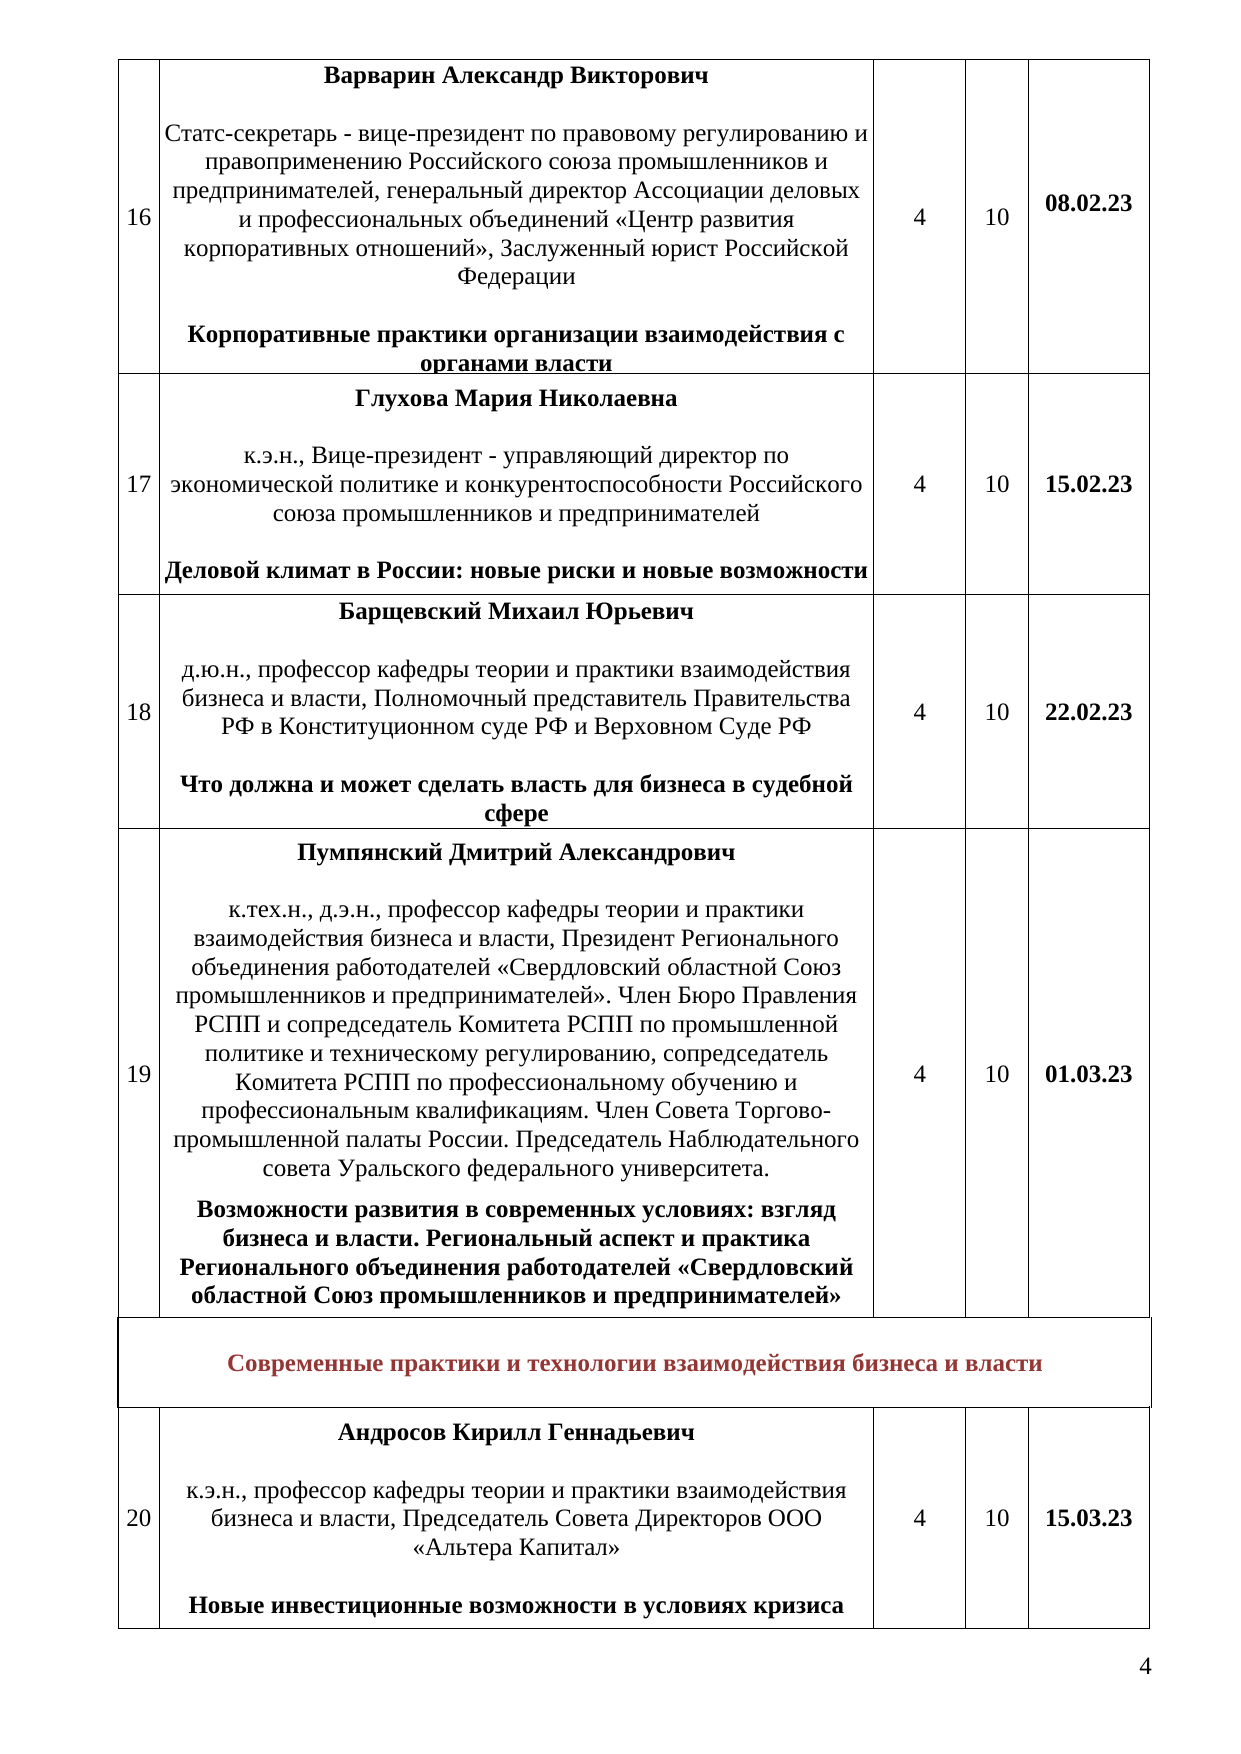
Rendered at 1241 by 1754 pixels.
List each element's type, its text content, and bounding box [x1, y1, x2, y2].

table_cell 4 [874, 374, 965, 593]
table_cell 4 [874, 829, 965, 1317]
table_cell 10 [966, 60, 1028, 373]
table_cell 20 [119, 1408, 159, 1628]
table_cell Варварин Александр Викторович Статс-секретарь - вице-президент по правовому регулированию и правоприменению Российского союза промышленников и предпринимателей, генеральный директор Ассоциации деловых и профессиональных объединений «Центр развития корпоративных отношений», Заслуженный юрист Российской Федерации Корпоративные практики организации взаимодействия с органами власти [160, 60, 873, 373]
table_cell Пумпянский Дмитрий Александрович к.тех.н., д.э.н., профессор кафедры теории и практики взаимодействия бизнеса и власти, Президент Регионального объединения работодателей «Свердловский областной Союз промышленников и предпринимателей». Член Бюро Правления РСПП и сопредседатель Комитета РСПП по промышленной политике и техническому регулированию, сопредседатель Комитета РСПП по профессиональному обучению и профессиональным квалификациям. Член Совета Торгово-промышленной палаты России. Председатель Наблюдательного совета Уральского федерального университета. Возможности развития в современных условиях: взгляд бизнеса и власти. Региональный аспект и практика Регионального объединения работодателей «Свердловский областной Союз промышленников и предпринимателей» [160, 829, 873, 1317]
table_cell 15.03.23 [1029, 1408, 1149, 1628]
table_cell Андросов Кирилл Геннадьевич к.э.н., профессор кафедры теории и практики взаимодействия бизнеса и власти, Председатель Совета Директоров ООО «Альтера Капитал» Новые инвестиционные возможности в условиях кризиса [160, 1408, 873, 1628]
table_cell 4 [874, 1408, 965, 1628]
table_cell 15.02.23 [1029, 374, 1149, 593]
table_cell Барщевский Михаил Юрьевич д.ю.н., профессор кафедры теории и практики взаимодействия бизнеса и власти, Полномочный представитель Правительства РФ в Конституционном суде РФ и Верховном Суде РФ Что должна и может сделать власть для бизнеса в судебной сфере [160, 595, 873, 828]
table_cell Современные практики и технологии взаимодействия бизнеса и власти [119, 1317, 1151, 1407]
table_cell 10 [966, 1408, 1028, 1628]
table_cell 01.03.23 [1029, 829, 1149, 1317]
table_cell 17 [119, 374, 159, 593]
table_cell 08.02.23 [1029, 60, 1149, 373]
table_cell 4 [874, 595, 965, 828]
table_cell 4 [874, 60, 965, 373]
table_cell 10 [966, 374, 1028, 593]
table_cell Глухова Мария Николаевна к.э.н., Вице-президент - управляющий директор по экономической политике и конкурентоспособности Российского союза промышленников и предпринимателей Деловой климат в России: новые риски и новые возможности [160, 374, 873, 593]
table_cell 10 [966, 595, 1028, 828]
table_cell 18 [119, 595, 159, 828]
table_cell 10 [966, 829, 1028, 1317]
table_cell 22.02.23 [1029, 595, 1149, 828]
table_cell 19 [119, 829, 159, 1317]
table_cell 16 [119, 60, 159, 373]
